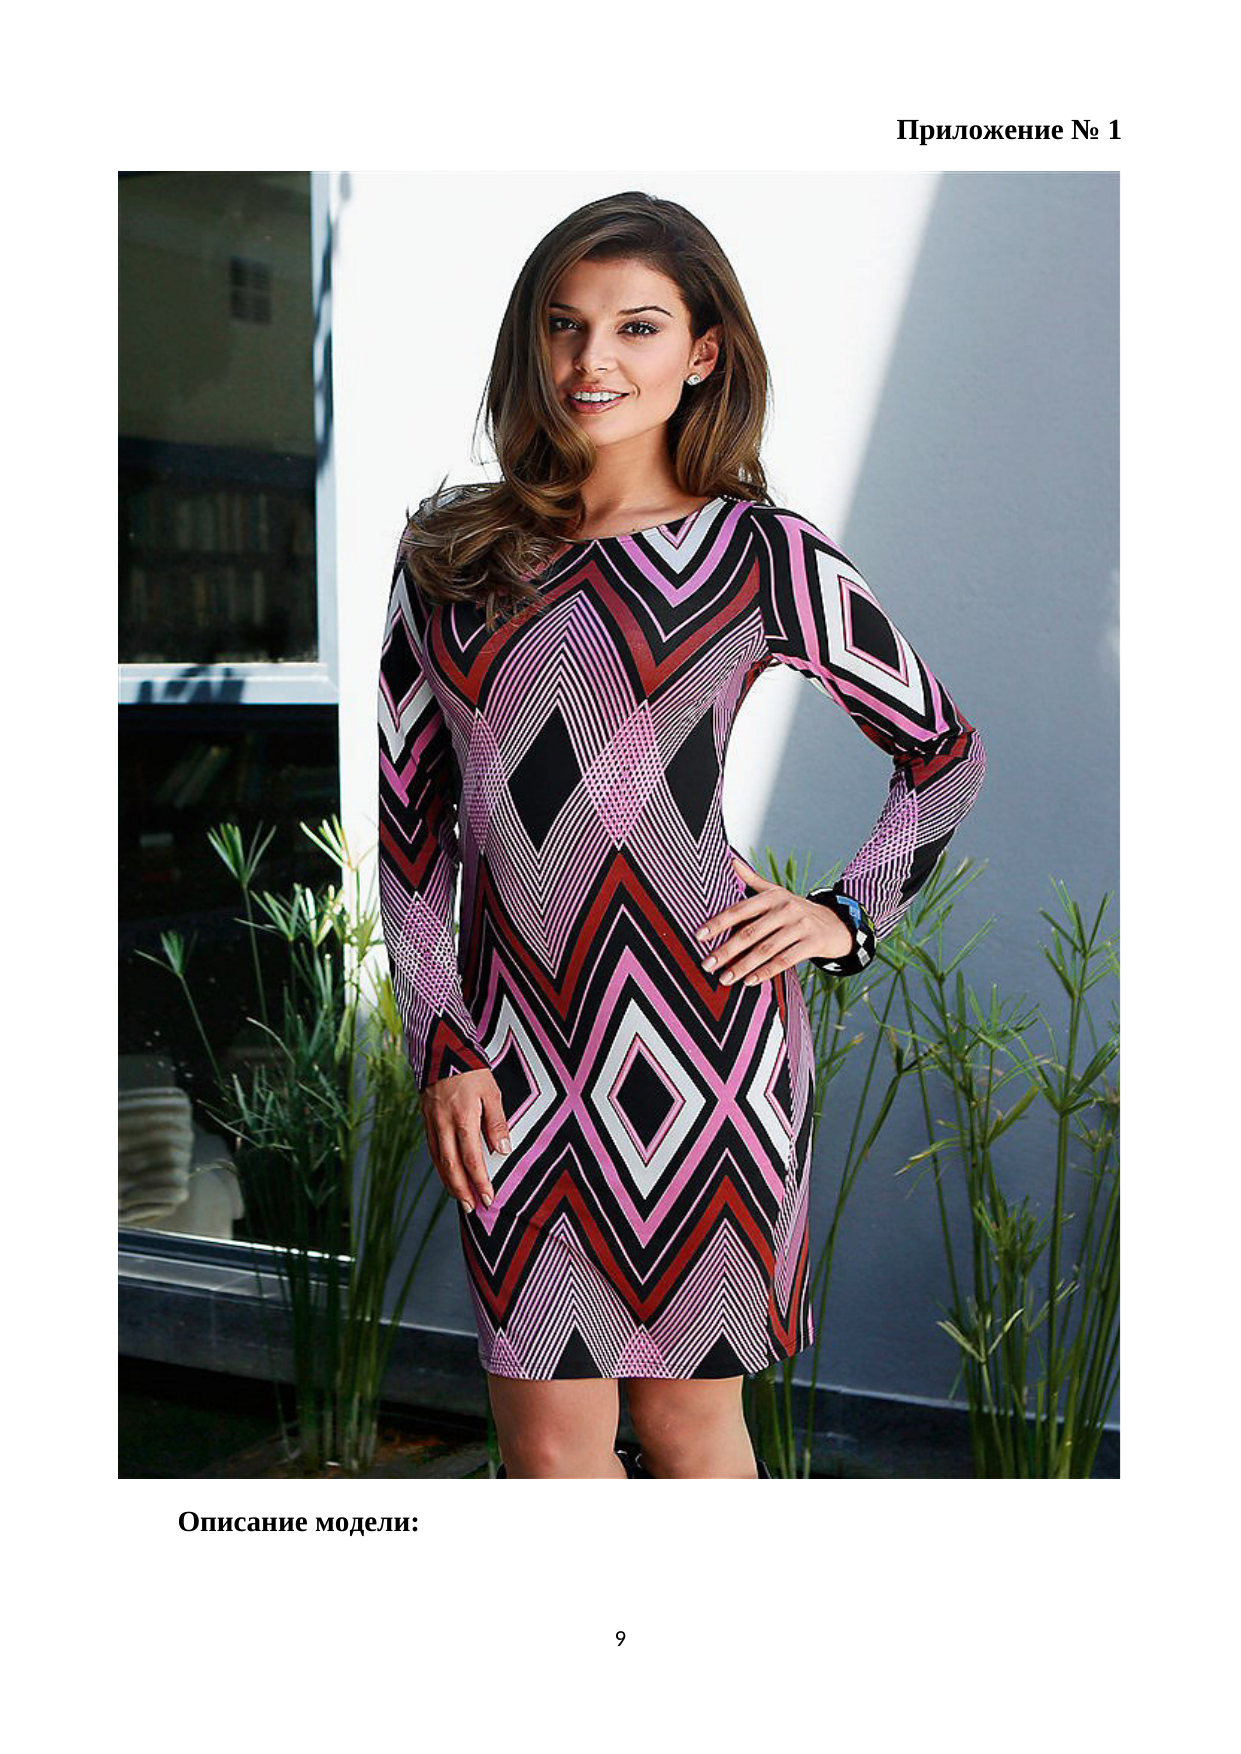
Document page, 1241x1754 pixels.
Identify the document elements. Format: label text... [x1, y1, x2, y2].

text Описание модели: [118, 1504, 1122, 1537]
text Приложение № 1 [118, 112, 1122, 146]
picture [118, 171, 1121, 1479]
